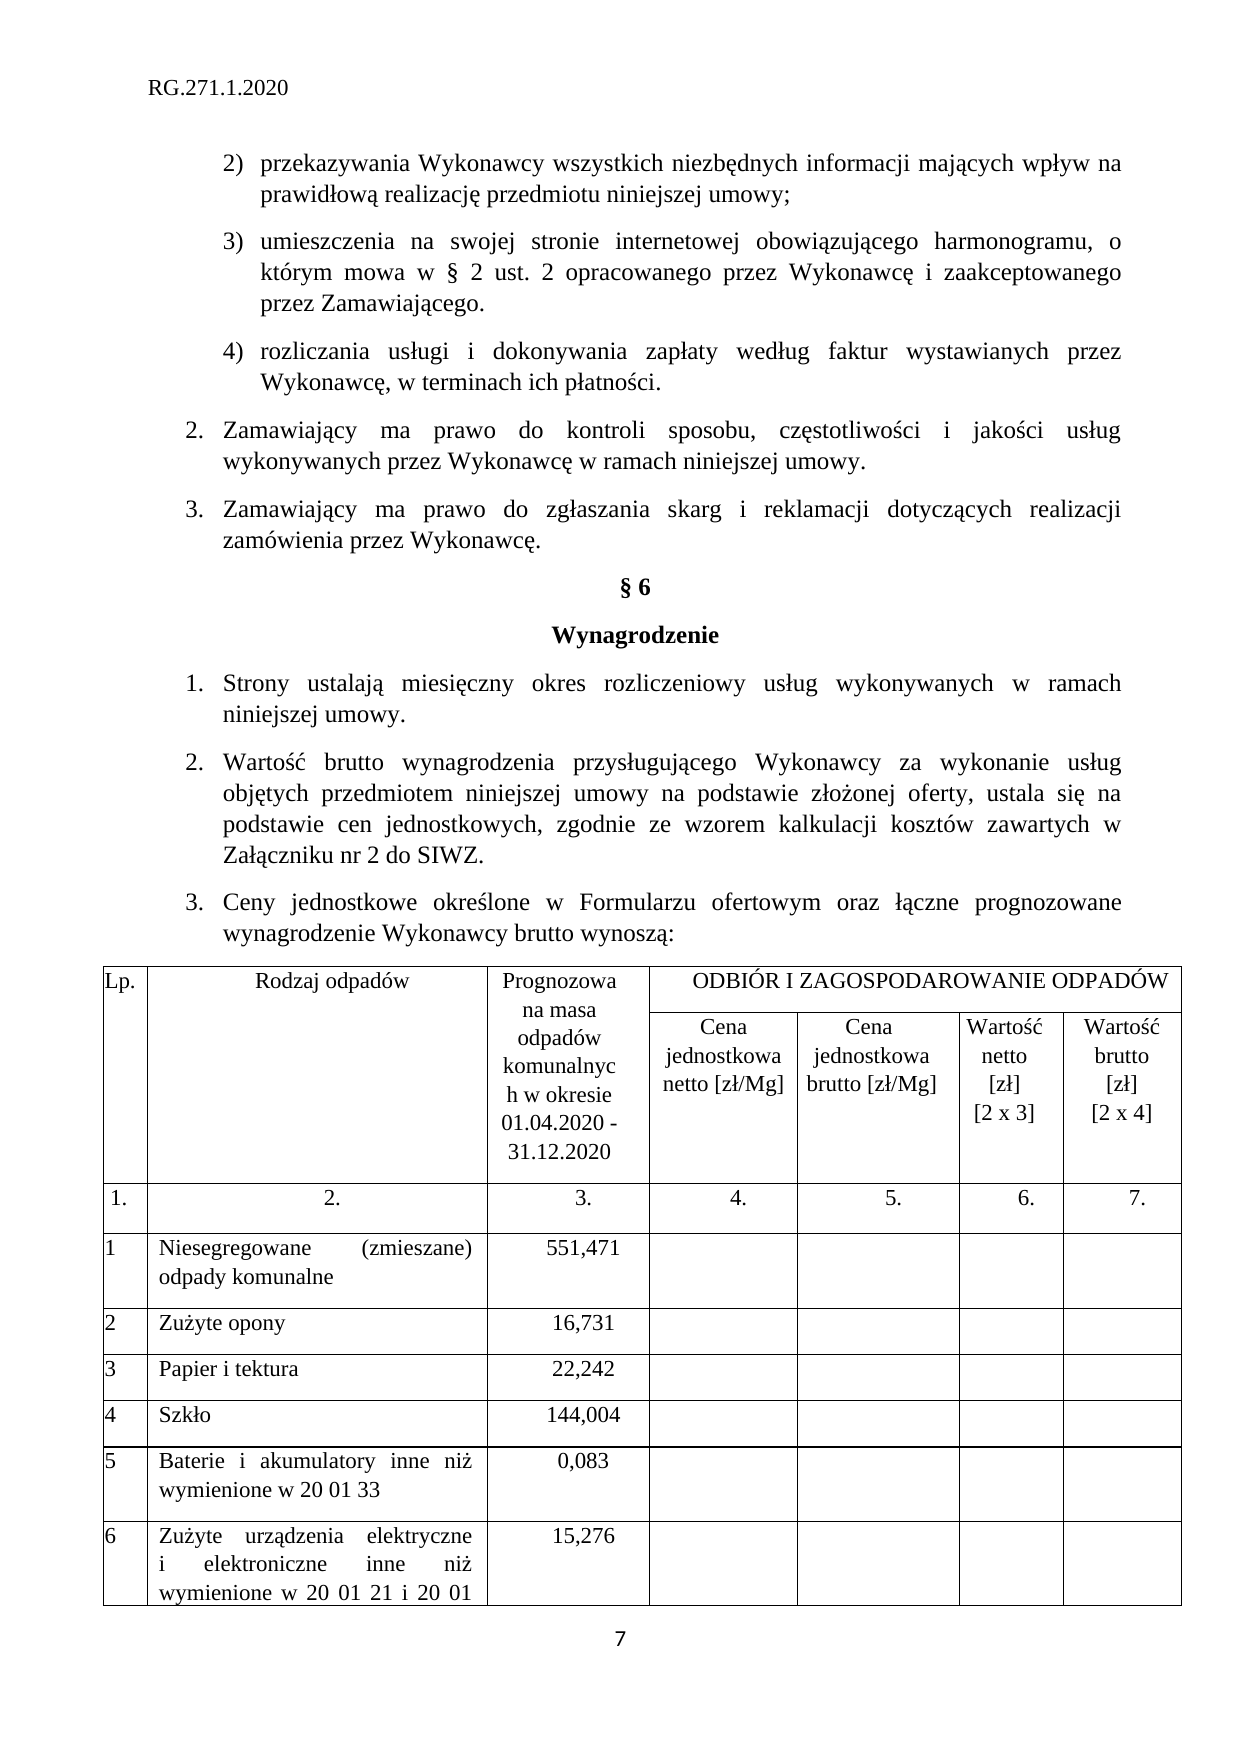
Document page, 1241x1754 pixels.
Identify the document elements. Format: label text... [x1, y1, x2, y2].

table_cell [960, 1309, 1063, 1354]
table_cell 22,242 [488, 1355, 649, 1400]
table_cell 5 [104, 1448, 147, 1521]
table_cell [798, 1448, 959, 1521]
table_cell 551,471 [488, 1234, 649, 1308]
table_cell 3. [488, 1184, 649, 1233]
table_cell [960, 1401, 1063, 1446]
table_cell 0,083 [488, 1448, 649, 1521]
table_cell 144,004 [488, 1401, 649, 1446]
table_cell [1064, 1234, 1181, 1308]
list Strony ustalają miesięczny okres rozliczeniowy usług wykonywanych w ramach niniejszej umowy. [185, 668, 1122, 728]
table_cell Baterie i akumulatory inne niż wymienione w 20 01 33 [148, 1448, 487, 1521]
table_cell [798, 1355, 959, 1400]
table_cell 7. [1064, 1184, 1181, 1233]
text Wynagrodzenie [148, 620, 1122, 649]
table_cell [960, 1522, 1063, 1605]
table_cell [798, 1309, 959, 1354]
table_cell 1 [104, 1234, 147, 1308]
table_cell [798, 1522, 959, 1605]
table_cell 1. [104, 1184, 147, 1233]
table_cell 4. [650, 1184, 797, 1233]
table_cell 2 [104, 1309, 147, 1354]
table_cell Papier i tektura [148, 1355, 487, 1400]
table_cell [1064, 1401, 1181, 1446]
table_cell [1064, 1522, 1181, 1605]
table_cell Zużyte opony [148, 1309, 487, 1354]
table_cell [798, 1234, 959, 1308]
table_cell Niesegregowane (zmieszane) odpady komunalne [148, 1234, 487, 1308]
list Zamawiający ma prawo do kontroli sposobu, częstotliwości i jakości usług wykonywanych przez Wykonawcę w ramach niniejszej umowy. [185, 415, 1122, 475]
table_cell [960, 1355, 1063, 1400]
table_cell 15,276 [488, 1522, 649, 1605]
table_header ODBIÓR I ZAGOSPODAROWANIE ODPADÓW [650, 967, 1181, 1012]
list rozliczania usługi i dokonywania zapłaty według faktur wystawianych przez Wykonawcę, w terminach ich płatności. [223, 336, 1122, 396]
table_cell 5. [798, 1184, 959, 1233]
table_cell [650, 1234, 797, 1308]
table_cell 4 [104, 1401, 147, 1446]
table_cell [1064, 1355, 1181, 1400]
list Wartość brutto wynagrodzenia przysługującego Wykonawcy za wykonanie usług objętych przedmiotem niniejszej umowy na podstawie złożonej oferty, ustala się na podstawie cen jednostkowych, zgodnie ze wzorem kalkulacji kosztów zawartych w Załączniku nr 2 do SIWZ. [185, 747, 1122, 868]
table_cell [798, 1401, 959, 1446]
table_cell [960, 1234, 1063, 1308]
table_header Rodzaj odpadów [148, 967, 487, 1183]
table_cell [650, 1355, 797, 1400]
table_cell [1064, 1309, 1181, 1354]
table_cell [960, 1448, 1063, 1521]
table_cell [1064, 1448, 1181, 1521]
list Ceny jednostkowe określone w Formularzu ofertowym oraz łączne prognozowane wynagrodzenie Wykonawcy brutto wynoszą: [185, 887, 1122, 947]
table_cell Cena jednostkowa netto [zł/Mg] [650, 1013, 797, 1183]
list przekazywania Wykonawcy wszystkich niezbędnych informacji mających wpływ na prawidłową realizację przedmiotu niniejszej umowy; [223, 148, 1122, 207]
list Zamawiający ma prawo do zgłaszania skarg i reklamacji dotyczących realizacji zamówienia przez Wykonawcę. [185, 494, 1122, 553]
table_cell 2. [148, 1184, 487, 1233]
table_header Lp. [104, 967, 147, 1183]
text § 6 [148, 572, 1122, 601]
table_cell 16,731 [488, 1309, 649, 1354]
table_cell [650, 1309, 797, 1354]
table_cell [148, 1522, 487, 1605]
table_cell 6. [960, 1184, 1063, 1233]
table_cell 3 [104, 1355, 147, 1400]
table_cell [650, 1401, 797, 1446]
table_header Prognozowana masa odpadów komunalnych w okresie 01.04.2020 -31.12.2020 [488, 967, 649, 1183]
table_cell Cena jednostkowa brutto [zł/Mg] [798, 1013, 959, 1183]
table_cell Wartość brutto [zł] [2 x 4] [1064, 1013, 1181, 1183]
table_cell 6 [104, 1522, 147, 1605]
table_cell Wartość netto [zł] [2 x 3] [960, 1013, 1063, 1183]
table_cell [650, 1522, 797, 1605]
table_cell Szkło [148, 1401, 487, 1446]
list umieszczenia na swojej stronie internetowej obowiązującego harmonogramu, o którym mowa w § 2 ust. 2 opracowanego przez Wykonawcę i zaakceptowanego przez Zamawiającego. [223, 226, 1122, 317]
table_cell [650, 1448, 797, 1521]
